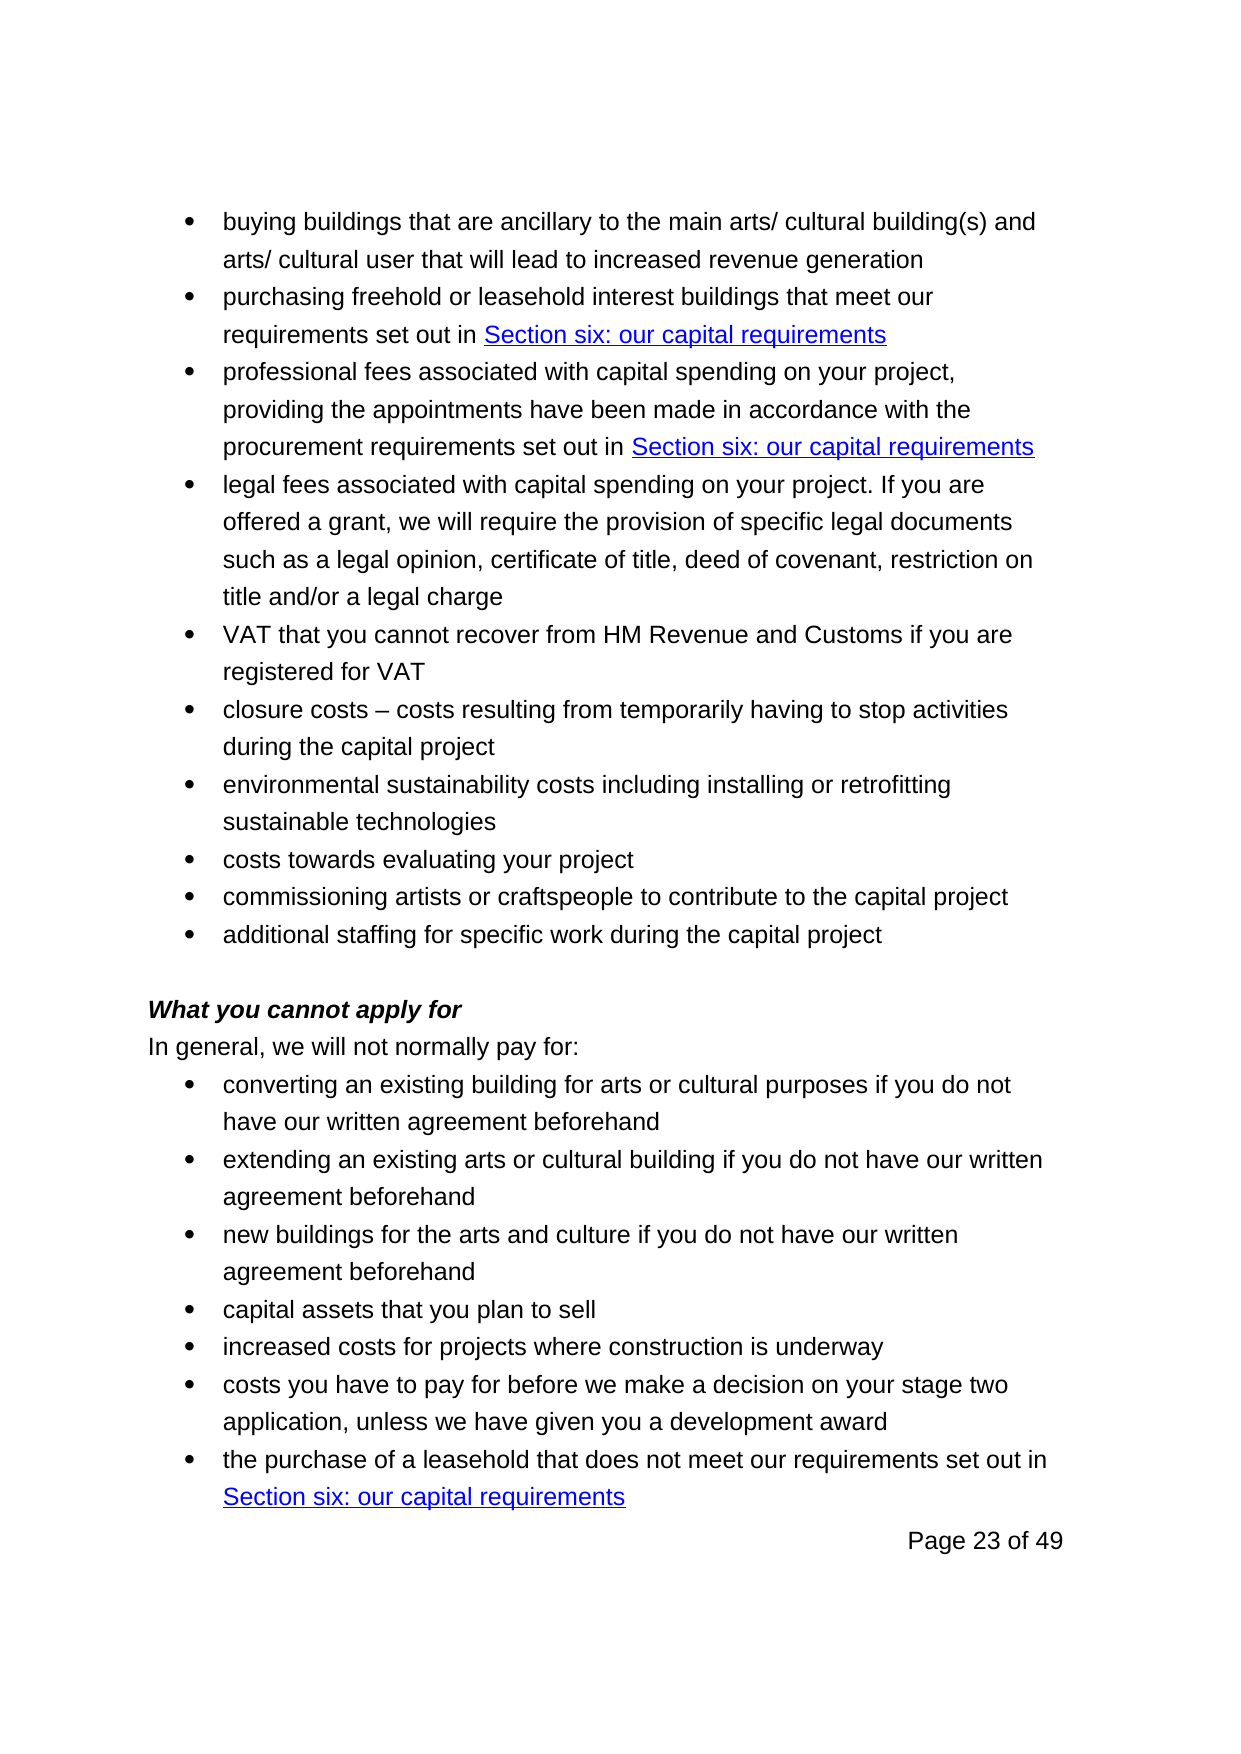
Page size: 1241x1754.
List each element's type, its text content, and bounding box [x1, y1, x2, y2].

list legal fees associated with capital spending on your project. If you are offered a grant, we will require the provision of specific legal documents such as a legal opinion, certificate of title, deed of covenant, restriction on title and/or a legal charge [185, 461, 1063, 611]
list costs towards evaluating your project [185, 836, 1063, 873]
list extending an existing arts or cultural building if you do not have our written agreement beforehand [185, 1136, 1063, 1211]
text In general, we will not normally pay for: [148, 1023, 1063, 1061]
list purchasing freehold or leasehold interest buildings that meet our requirements set out in Section six: our capital requirements [185, 273, 1063, 348]
list commissioning artists or craftspeople to contribute to the capital project [185, 873, 1063, 911]
list environmental sustainability costs including installing or retrofitting sustainable technologies [185, 761, 1063, 836]
list new buildings for the arts and culture if you do not have our written agreement beforehand [185, 1211, 1063, 1286]
text What you cannot apply for [148, 986, 1063, 1023]
list closure costs – costs resulting from temporarily having to stop activities during the capital project [185, 686, 1063, 761]
list additional staffing for specific work during the capital project [185, 911, 1063, 948]
list capital assets that you plan to sell [185, 1286, 1063, 1323]
list converting an existing building for arts or cultural purposes if you do not have our written agreement beforehand [185, 1061, 1063, 1136]
list VAT that you cannot recover from HM Revenue and Customs if you are registered for VAT [185, 611, 1063, 686]
list increased costs for projects where construction is underway [185, 1323, 1063, 1361]
list the purchase of a leasehold that does not meet our requirements set out in Section six: our capital requirements [185, 1436, 1063, 1511]
list costs you have to pay for before we make a decision on your stage two application, unless we have given you a development award [185, 1361, 1063, 1436]
list professional fees associated with capital spending on your project, providing the appointments have been made in accordance with the procurement requirements set out in Section six: our capital requirements [185, 348, 1063, 461]
list buying buildings that are ancillary to the main arts/ cultural building(s) and arts/ cultural user that will lead to increased revenue generation [185, 198, 1063, 273]
